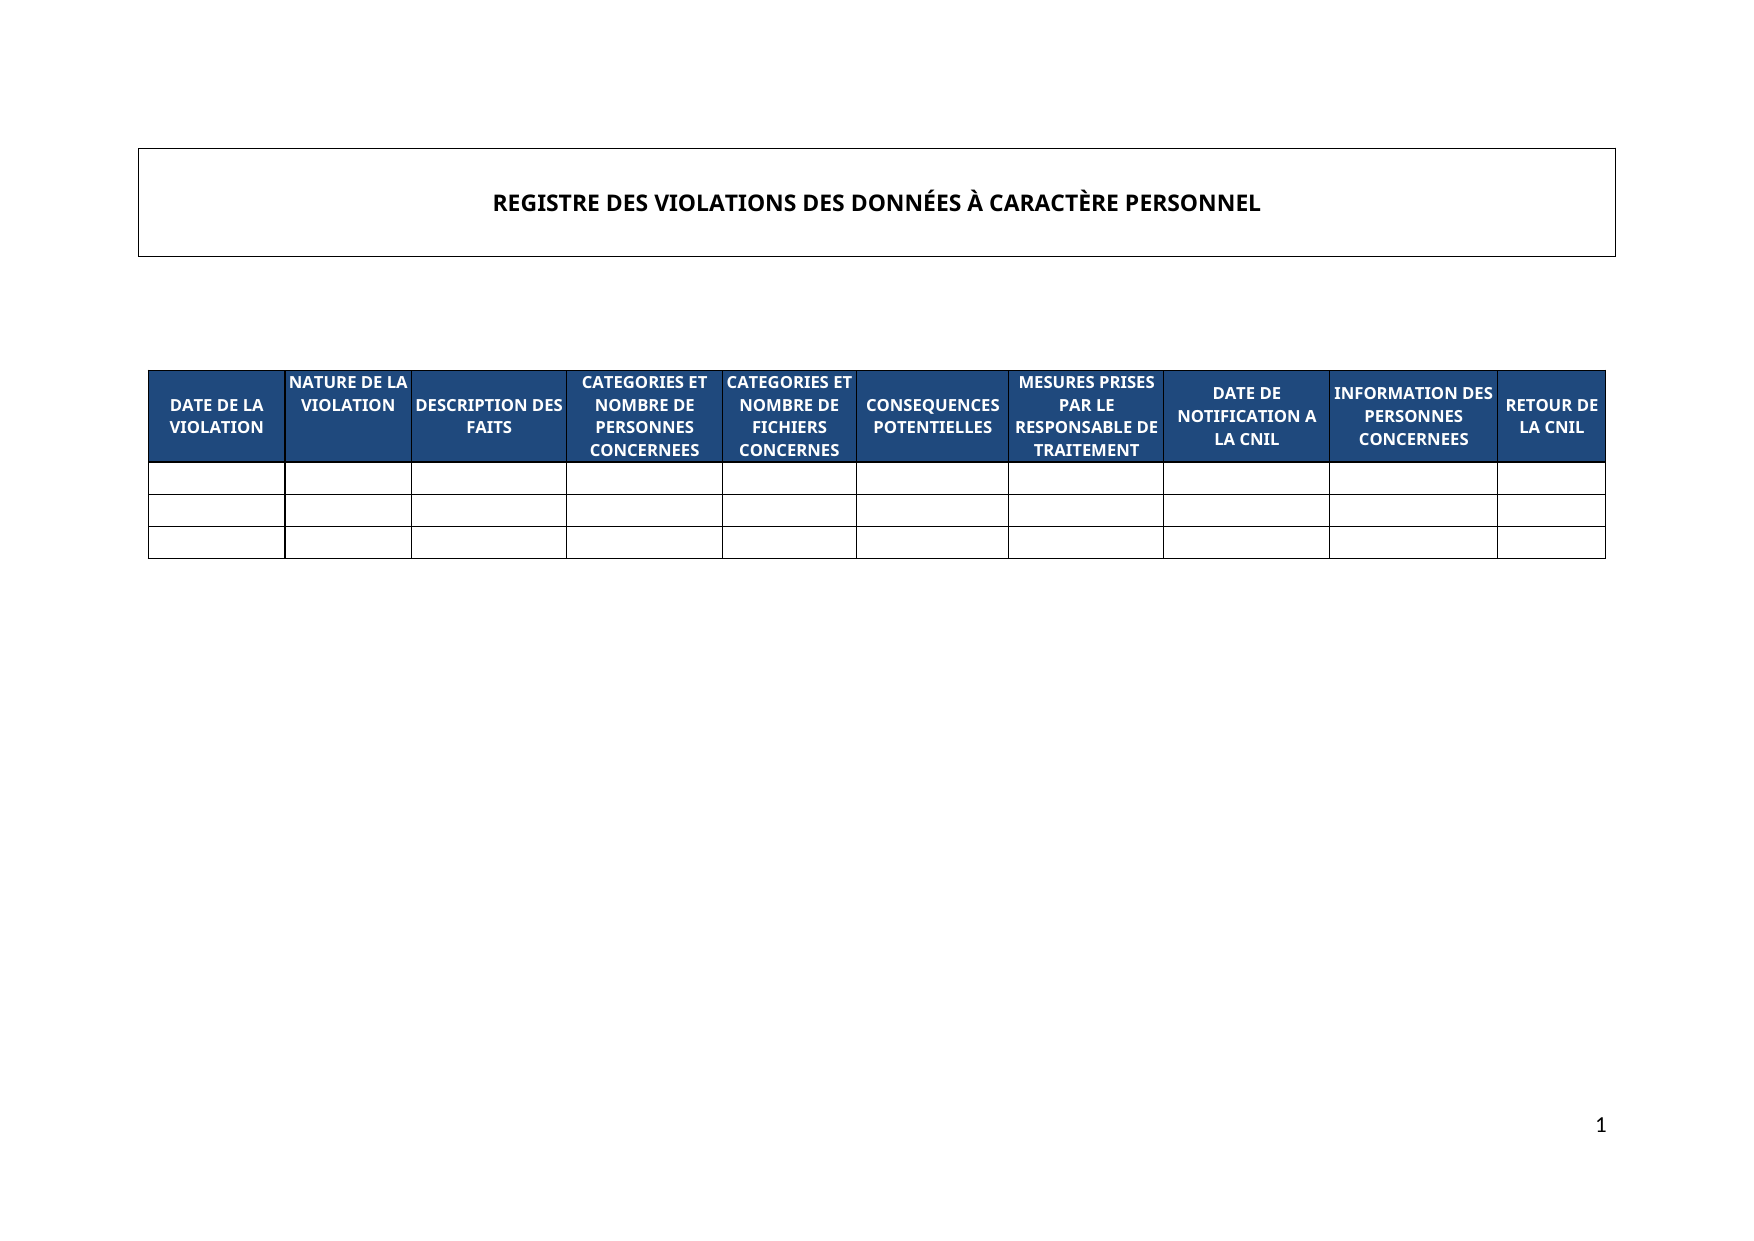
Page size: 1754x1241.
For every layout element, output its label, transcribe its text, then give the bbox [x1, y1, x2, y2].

table_cell [412, 463, 566, 494]
table_cell [857, 463, 1008, 494]
table_header DATE DE NOTIFICATION A LA CNIL [1164, 371, 1329, 461]
table_cell [1498, 527, 1605, 558]
table_cell [1330, 463, 1497, 494]
table_cell [286, 495, 411, 526]
table_cell [567, 463, 722, 494]
table_cell [1164, 495, 1329, 526]
table_cell [1009, 527, 1163, 558]
table_header RETOUR DE LA CNIL [1498, 371, 1605, 461]
table_cell [1498, 463, 1605, 494]
table_cell [149, 495, 284, 526]
table_header CONSEQUENCES POTENTIELLES [857, 371, 1008, 461]
table_cell [412, 527, 566, 558]
table_cell [1164, 527, 1329, 558]
table_cell [857, 495, 1008, 526]
table_cell [567, 527, 722, 558]
table_header DESCRIPTION DES FAITS [412, 371, 566, 461]
table_header DATE DE LA VIOLATION [149, 371, 284, 461]
table_cell [857, 527, 1008, 558]
table_cell [1330, 495, 1497, 526]
table_header MESURES PRISES PAR LE RESPONSABLE DE TRAITEMENT [1009, 371, 1163, 461]
table_cell [723, 463, 856, 494]
table_header INFORMATION DES PERSONNES CONCERNEES [1330, 371, 1497, 461]
table_header CATEGORIES ET NOMBRE DE PERSONNES CONCERNEES [567, 371, 722, 461]
table_cell [723, 495, 856, 526]
table_cell [286, 527, 411, 558]
table_cell [149, 463, 284, 494]
table_cell [1330, 527, 1497, 558]
table_header CATEGORIES ET NOMBRE DE FICHIERS CONCERNES [723, 371, 856, 461]
text REGISTRE DES VIOLATIONS DES DONNÉES À CARACTÈRE PERSONNEL [139, 183, 1615, 218]
table_cell [149, 527, 284, 558]
table_cell [1009, 463, 1163, 494]
table_header NATURE DE LA VIOLATION [286, 371, 411, 461]
table_cell [412, 495, 566, 526]
table_cell [567, 495, 722, 526]
table_cell [723, 527, 856, 558]
table_cell [1498, 495, 1605, 526]
table_cell [1009, 495, 1163, 526]
table_cell [286, 463, 411, 494]
table_cell [1164, 463, 1329, 494]
